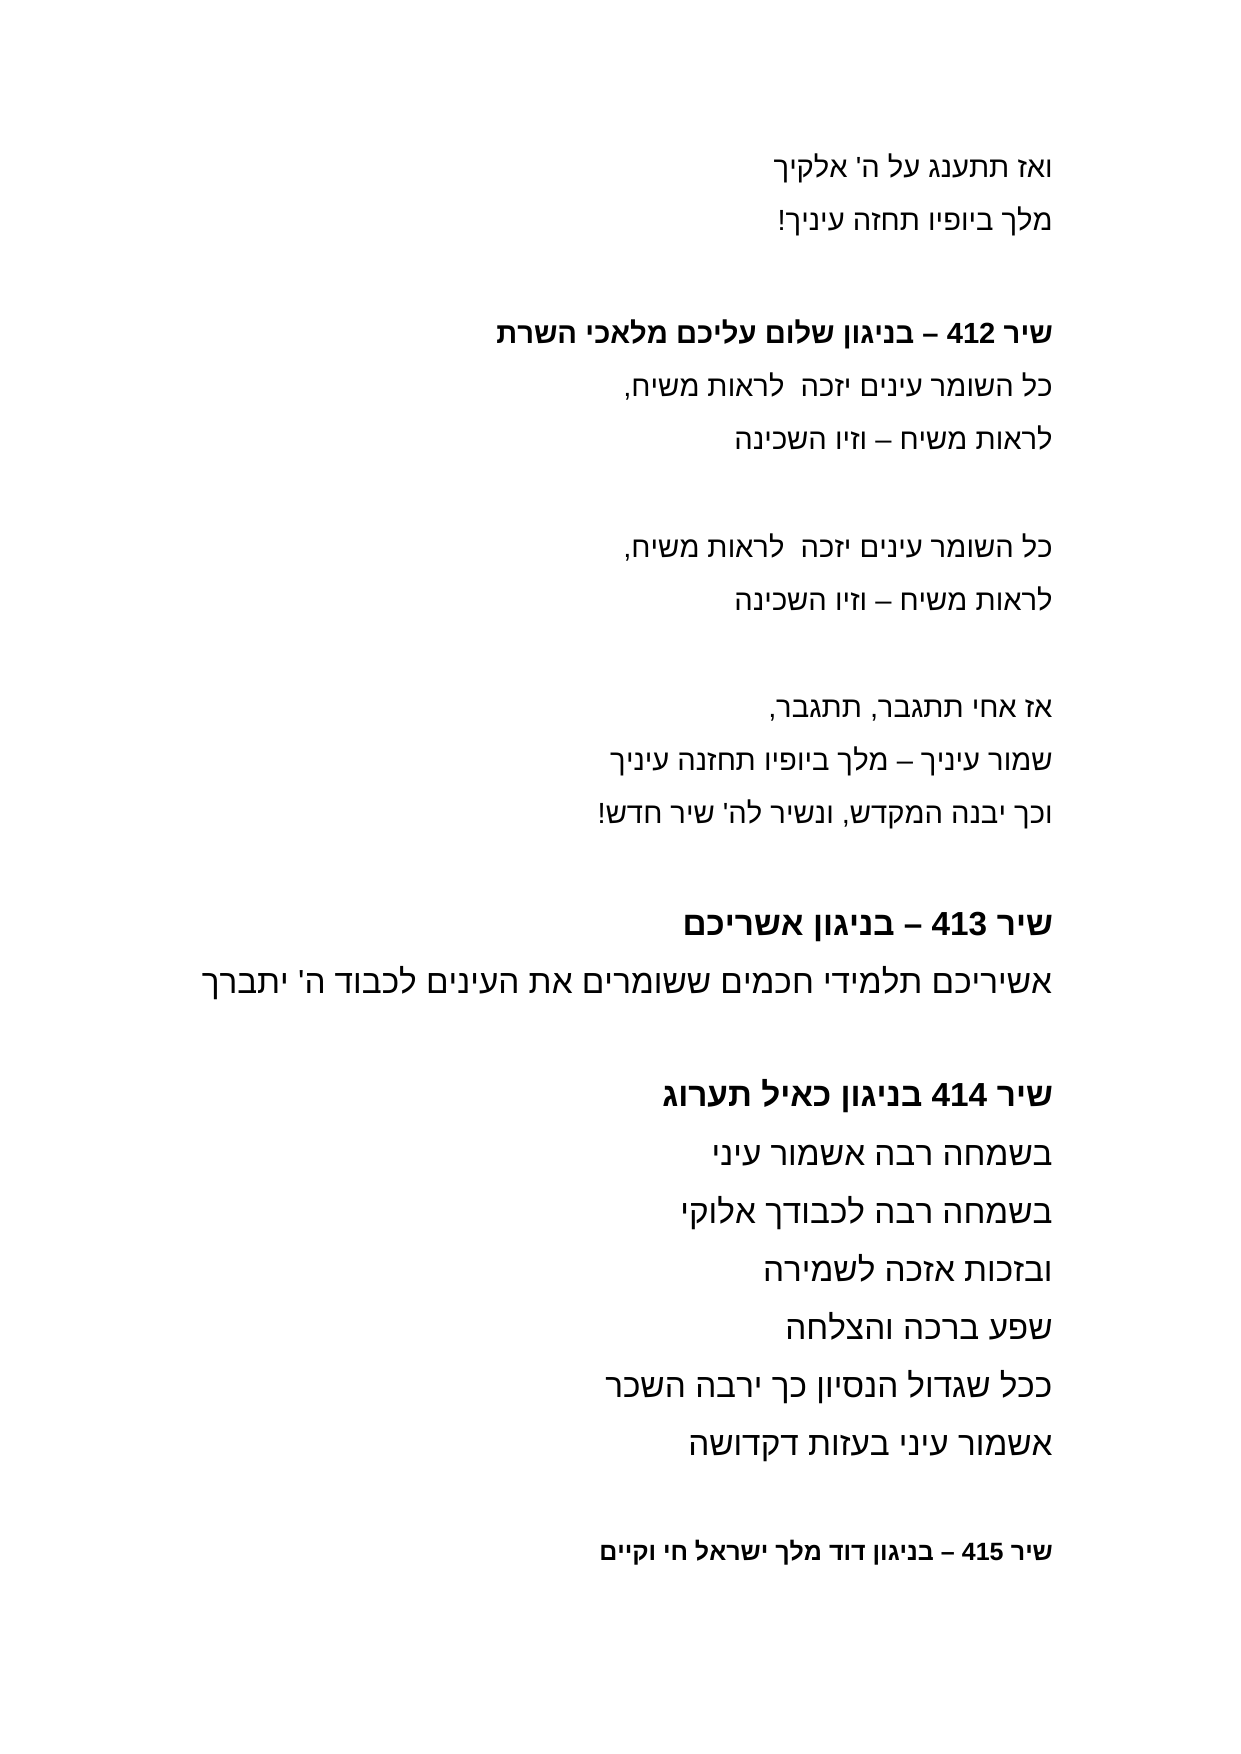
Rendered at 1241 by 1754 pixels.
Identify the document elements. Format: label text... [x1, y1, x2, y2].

text ככל שגדול הנסיון כך ירבה השכר [187, 1366, 1053, 1404]
text לראות משיח – וזיו השכינה [187, 422, 1053, 455]
text שיר 412 – בניגון שלום עליכם מלאכי השרת [187, 316, 1053, 350]
text וכך יבנה המקדש, ונשיר לה' שיר חדש! [187, 796, 1053, 830]
text לראות משיח – וזיו השכינה [187, 583, 1053, 616]
text מלך ביופיו תחזה עיניך! [187, 203, 1053, 236]
text שמור עיניך – מלך ביופיו תחזנה עיניך [187, 743, 1053, 777]
text שיר 415 – בניגון דוד מלך ישראל חי וקיים [187, 1537, 1053, 1566]
text אשמור עיני בעזות דקדושה [187, 1424, 1053, 1463]
text אשיריכם תלמידי חכמים ששומרים את העינים לכבוד ה' יתברך [187, 962, 1053, 1001]
text שיר 413 – בניגון אשריכם [187, 904, 1053, 942]
text אז אחי תתגבר, תתגבר, [187, 691, 1053, 724]
text ובזכות אזכה לשמירה [187, 1250, 1053, 1288]
text שיר 414 בניגון כאיל תערוג [187, 1075, 1053, 1114]
text שפע ברכה והצלחה [187, 1308, 1053, 1346]
text כל השומר עינים יזכה לראות משיח, [187, 369, 1053, 403]
text כל השומר עינים יזכה לראות משיח, [187, 530, 1053, 563]
text ואז תתענג על ה' אלקיך [187, 150, 1053, 183]
text בשמחה רבה לכבודך אלוקי [187, 1192, 1053, 1230]
text בשמחה רבה אשמור עיני [187, 1133, 1053, 1172]
